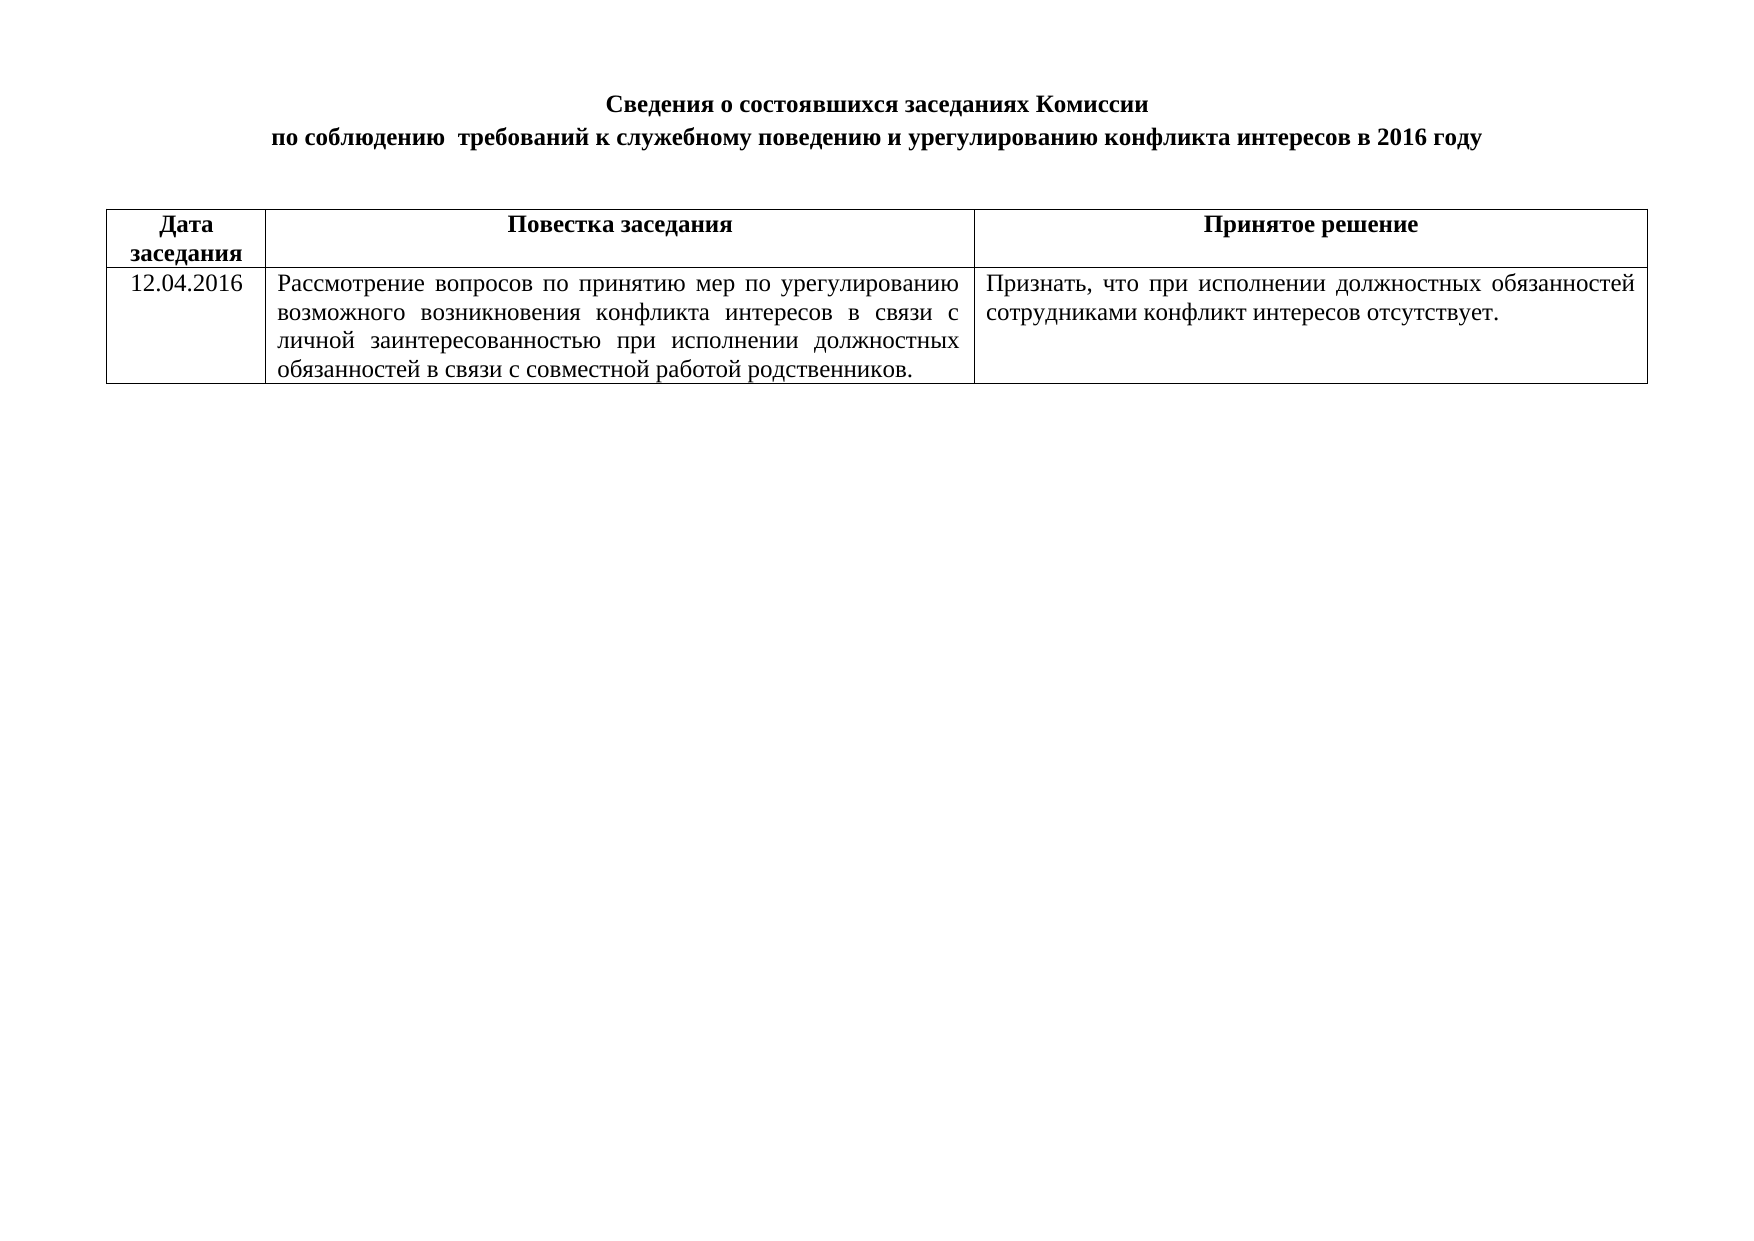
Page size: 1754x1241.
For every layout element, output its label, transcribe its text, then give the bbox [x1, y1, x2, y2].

table_cell Признать, что при исполнении должностных обязанностей сотрудниками конфликт интересов отсутствует. [975, 268, 1647, 383]
table_header Дата заседания [107, 210, 265, 267]
text Сведения о состоявшихся заседаниях Комиссии [118, 89, 1636, 117]
text по соблюдению требований к служебному поведению и урегулированию конфликта интересов в 2016 году [118, 122, 1636, 150]
table_cell 12.04.2016 [107, 268, 265, 383]
table_header Принятое решение [975, 210, 1647, 267]
table_header Повестка заседания [266, 210, 974, 267]
table_cell Рассмотрение вопросов по принятию мер по урегулированию возможного возникновения конфликта интересов в связи с личной заинтересованностью при исполнении должностных обязанностей в связи с совместной работой родственников. [266, 268, 974, 383]
